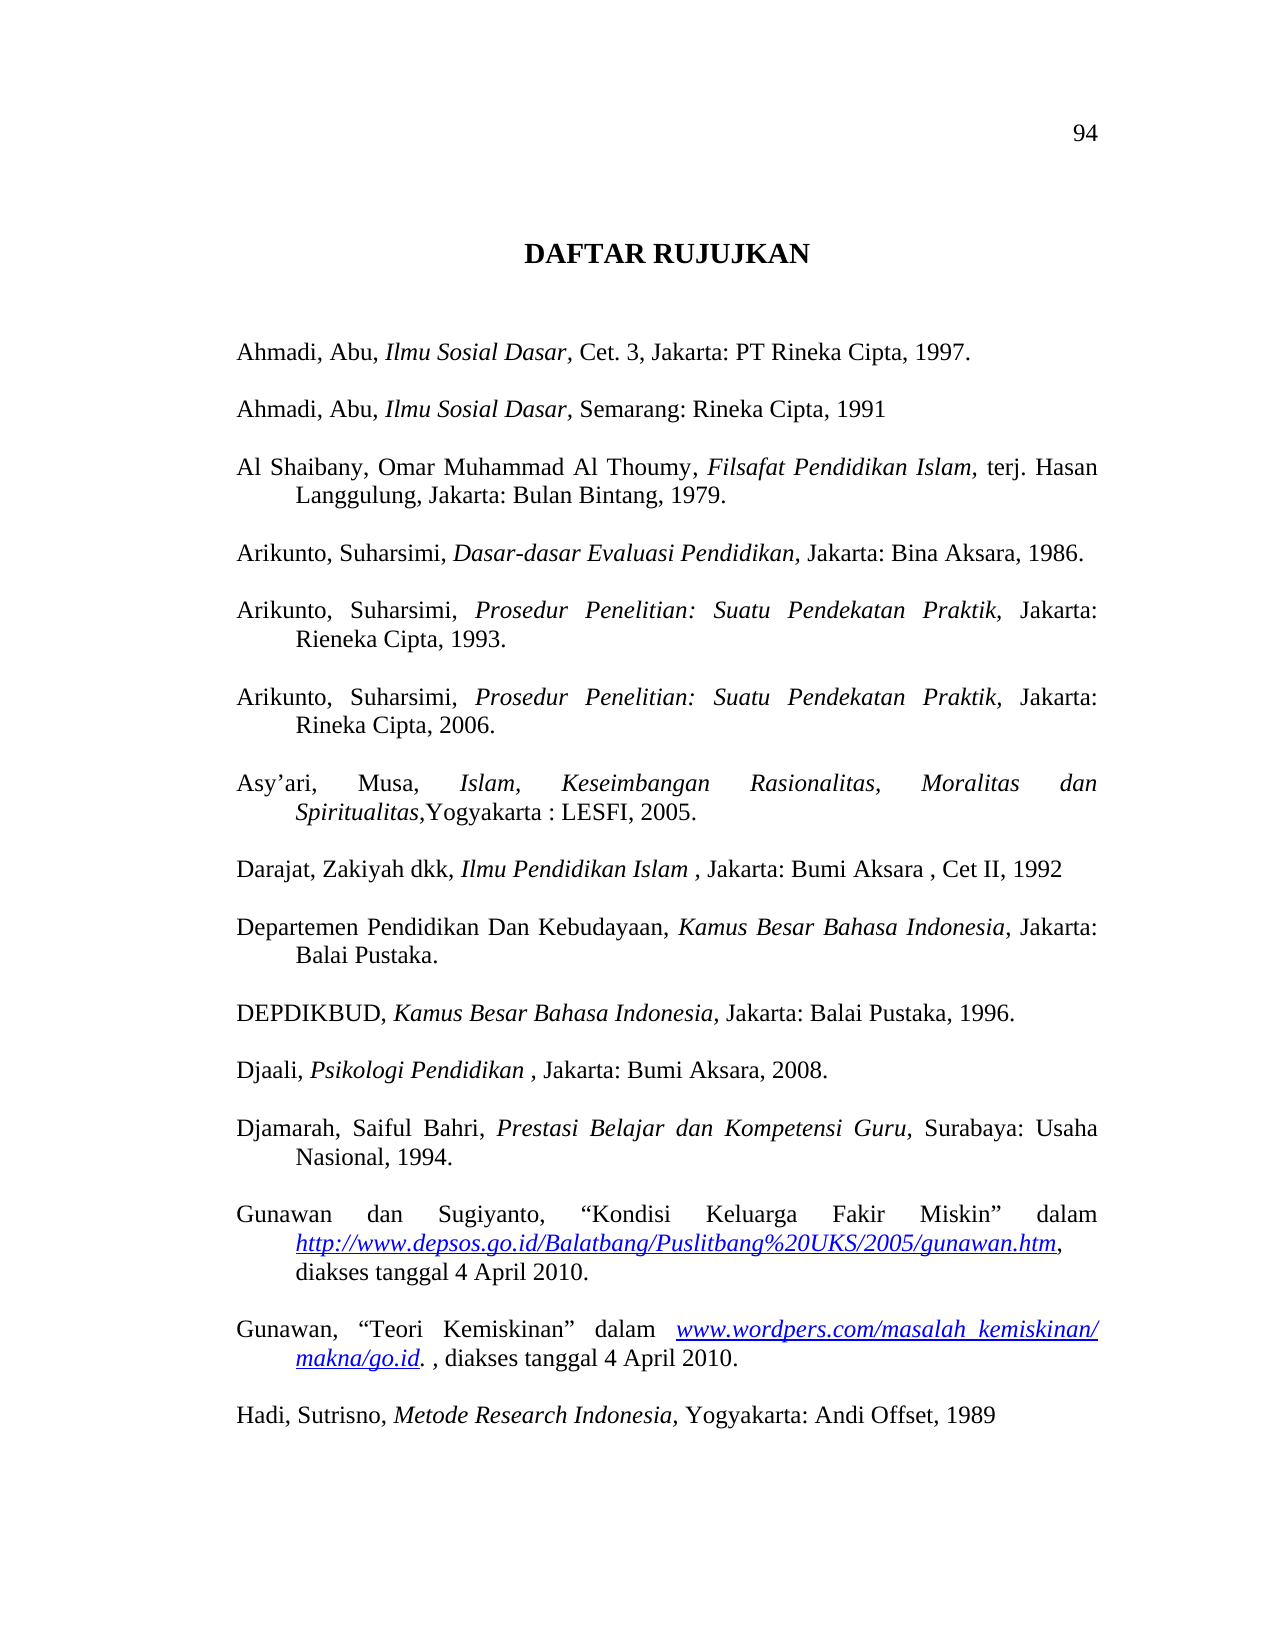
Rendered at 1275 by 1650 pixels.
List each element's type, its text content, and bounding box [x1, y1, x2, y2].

text Djamarah, Saiful Bahri, Prestasi Belajar dan Kompetensi Guru, Surabaya: Usaha Nasional, 1994. [236, 1113, 1098, 1171]
text Arikunto, Suharsimi, Prosedur Penelitian: Suatu Pendekatan Praktik, Jakarta: Rineka Cipta, 2006. [236, 682, 1098, 739]
text Al Shaibany, Omar Muhammad Al Thoumy, Filsafat Pendidikan Islam, terj. Hasan Langgulung, Jakarta: Bulan Bintang, 1979. [236, 452, 1098, 509]
text DEPDIKBUD, Kamus Besar Bahasa Indonesia, Jakarta: Balai Pustaka, 1996. [236, 998, 1098, 1027]
text Departemen Pendidikan Dan Kebudayaan, Kamus Besar Bahasa Indonesia, Jakarta: Balai Pustaka. [236, 912, 1098, 969]
text DAFTAR RUJUJKAN [236, 236, 1098, 270]
text Djaali, Psikologi Pendidikan , Jakarta: Bumi Aksara, 2008. [236, 1056, 1098, 1084]
text Arikunto, Suharsimi, Prosedur Penelitian: Suatu Pendekatan Praktik, Jakarta: Rieneka Cipta, 1993. [236, 596, 1098, 653]
text Hadi, Sutrisno, Metode Research Indonesia, Yogyakarta: Andi Offset, 1989 [236, 1401, 1098, 1429]
text Darajat, Zakiyah dkk, Ilmu Pendidikan Islam , Jakarta: Bumi Aksara , Cet II, 1992 [236, 854, 1098, 883]
text Gunawan dan Sugiyanto, “Kondisi Keluarga Fakir Miskin” dalam http://www.depsos.go.id/Balatbang/Puslitbang%20UKS/2005/gunawan.htm, diakses tanggal 4 April 2010. [236, 1199, 1098, 1286]
text Ahmadi, Abu, Ilmu Sosial Dasar, Semarang: Rineka Cipta, 1991 [236, 394, 1098, 423]
text Ahmadi, Abu, Ilmu Sosial Dasar, Cet. 3, Jakarta: PT Rineka Cipta, 1997. [236, 337, 1098, 366]
text Asy’ari, Musa, Islam, Keseimbangan Rasionalitas, Moralitas dan Spiritualitas,Yogyakarta : LESFI, 2005. [236, 768, 1098, 826]
text Gunawan, “Teori Kemiskinan” dalam www.wordpers.com/masalah_kemiskinan/ makna/go.id. , diakses tanggal 4 April 2010. [236, 1314, 1098, 1372]
text Arikunto, Suharsimi, Dasar-dasar Evaluasi Pendidikan, Jakarta: Bina Aksara, 1986. [236, 538, 1098, 567]
